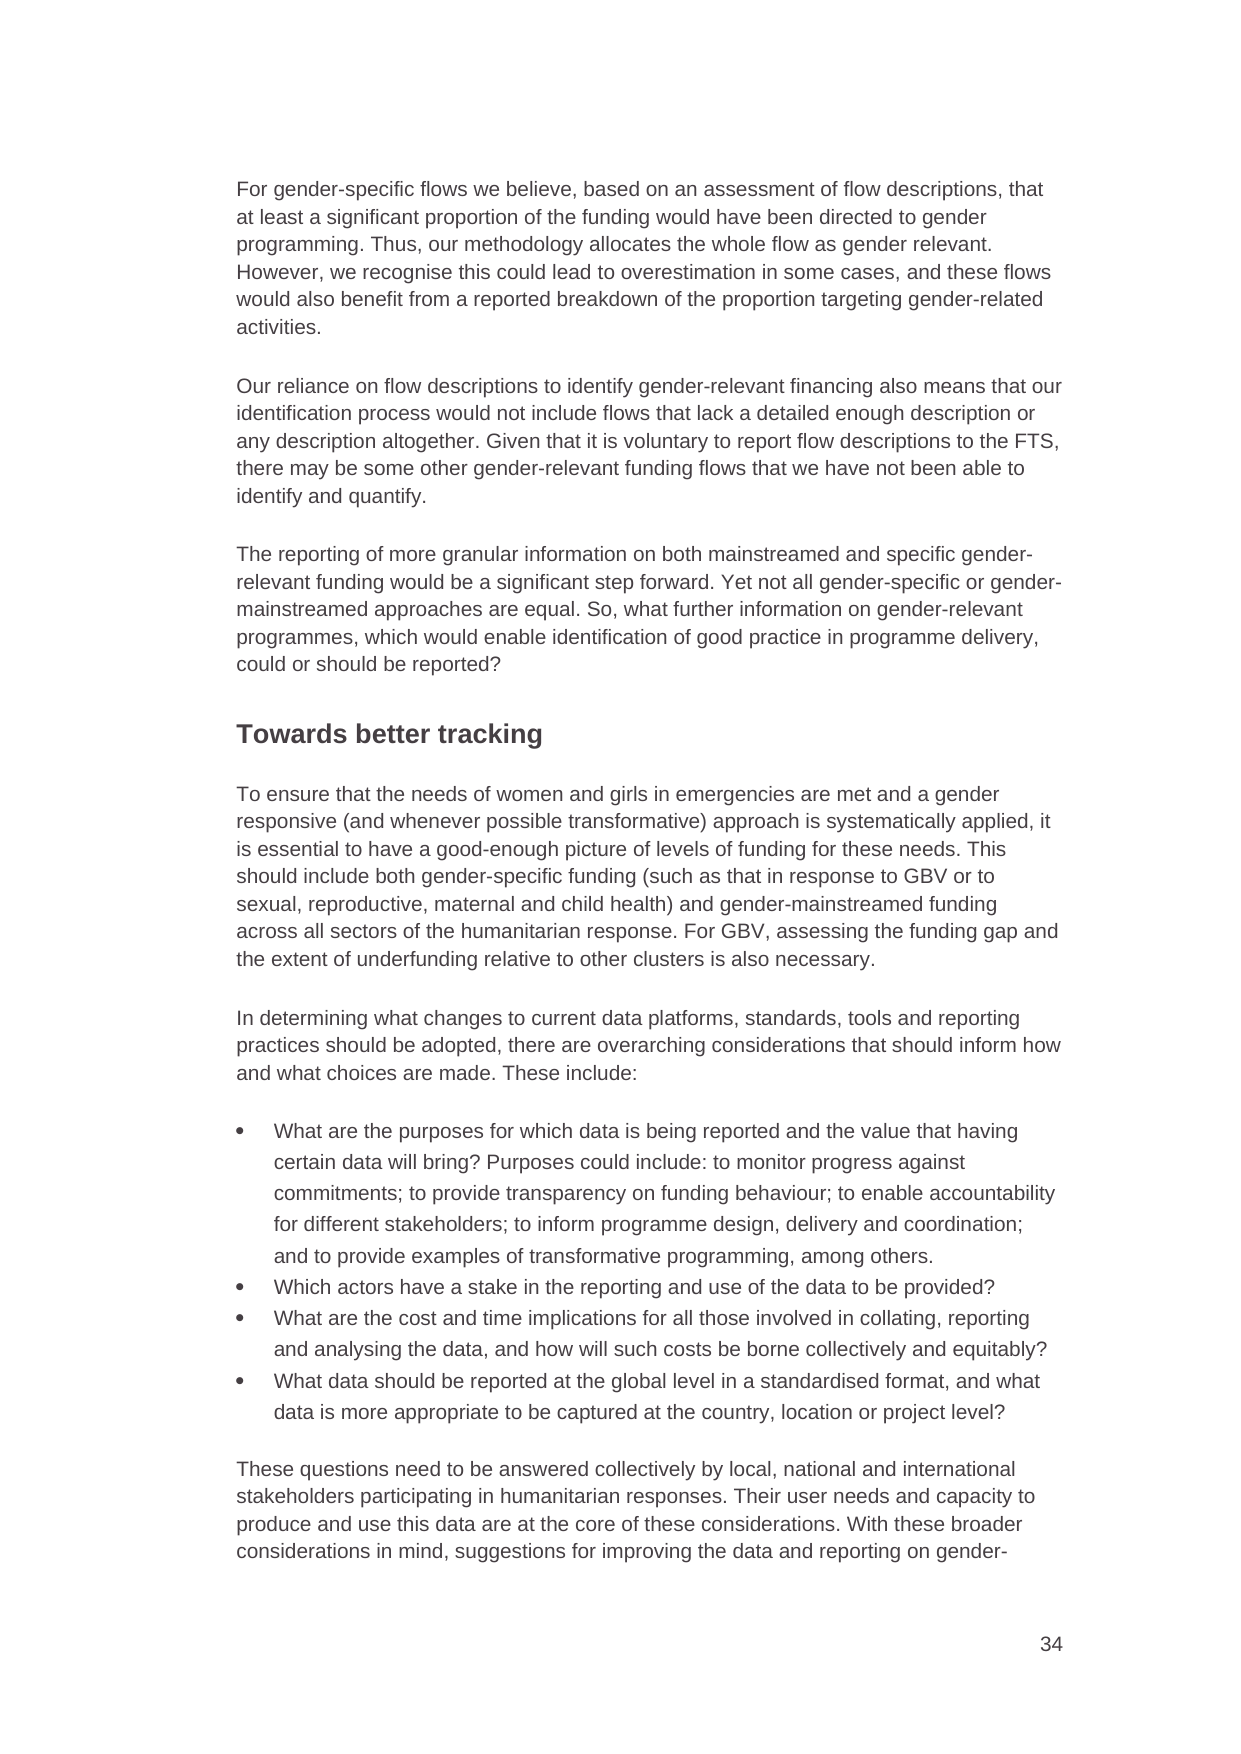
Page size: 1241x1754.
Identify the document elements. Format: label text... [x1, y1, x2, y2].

text Our reliance on flow descriptions to identify gender-relevant financing also means that our identification process would not include flows that lack a detailed enough description or any description altogether. Given that it is voluntary to report flow descriptions to the FTS, there may be some other gender-relevant funding flows that we have not been able to identify and quantify. [236, 373, 1063, 507]
text To ensure that the needs of women and girls in emergencies are met and a gender responsive (and whenever possible transformative) approach is systematically applied, it is essential to have a good-enough picture of levels of funding for these needs. This should include both gender-specific funding (such as that in response to GBV or to sexual, reproductive, maternal and child health) and gender-mainstreamed funding across all sectors of the humanitarian response. For GBV, assessing the funding gap and the extent of underfunding relative to other clusters is also necessary. [236, 782, 1063, 971]
text In determining what changes to current data platforms, standards, tools and reporting practices should be adopted, there are overarching considerations that should inform how and what choices are made. These include: [236, 1006, 1063, 1084]
list What are the cost and time implications for all those involved in collating, reporting and analysing the data, and how will such costs be borne collectively and equitably? [236, 1301, 1063, 1363]
list Which actors have a stake in the reporting and use of the data to be provided? [236, 1269, 1063, 1301]
text For gender-specific flows we believe, based on an assessment of flow descriptions, that at least a significant proportion of the funding would have been directed to gender programming. Thus, our methodology allocates the whole flow as gender relevant. However, we recognise this could lead to overestimation in some cases, and these flows would also benefit from a reported breakdown of the proportion targeting gender-related activities. [236, 177, 1063, 339]
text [236, 1457, 1063, 1563]
list What data should be reported at the global level in a standardised format, and what data is more appropriate to be captured at the country, location or project level? [236, 1363, 1063, 1426]
subtitle Towards better tracking [236, 715, 1063, 751]
list What are the purposes for which data is being reported and the value that having certain data will bring? Purposes could include: to monitor progress against commitments; to provide transparency on funding behaviour; to enable accountability for different stakeholders; to inform programme design, delivery and coordination; and to provide examples of transformative programming, among others. [236, 1113, 1063, 1269]
text The reporting of more granular information on both mainstreamed and specific gender-relevant funding would be a significant step forward. Yet not all gender-specific or gender-mainstreamed approaches are equal. So, what further information on gender-relevant programmes, which would enable identification of good practice in programme delivery, could or should be reported? [236, 542, 1063, 676]
